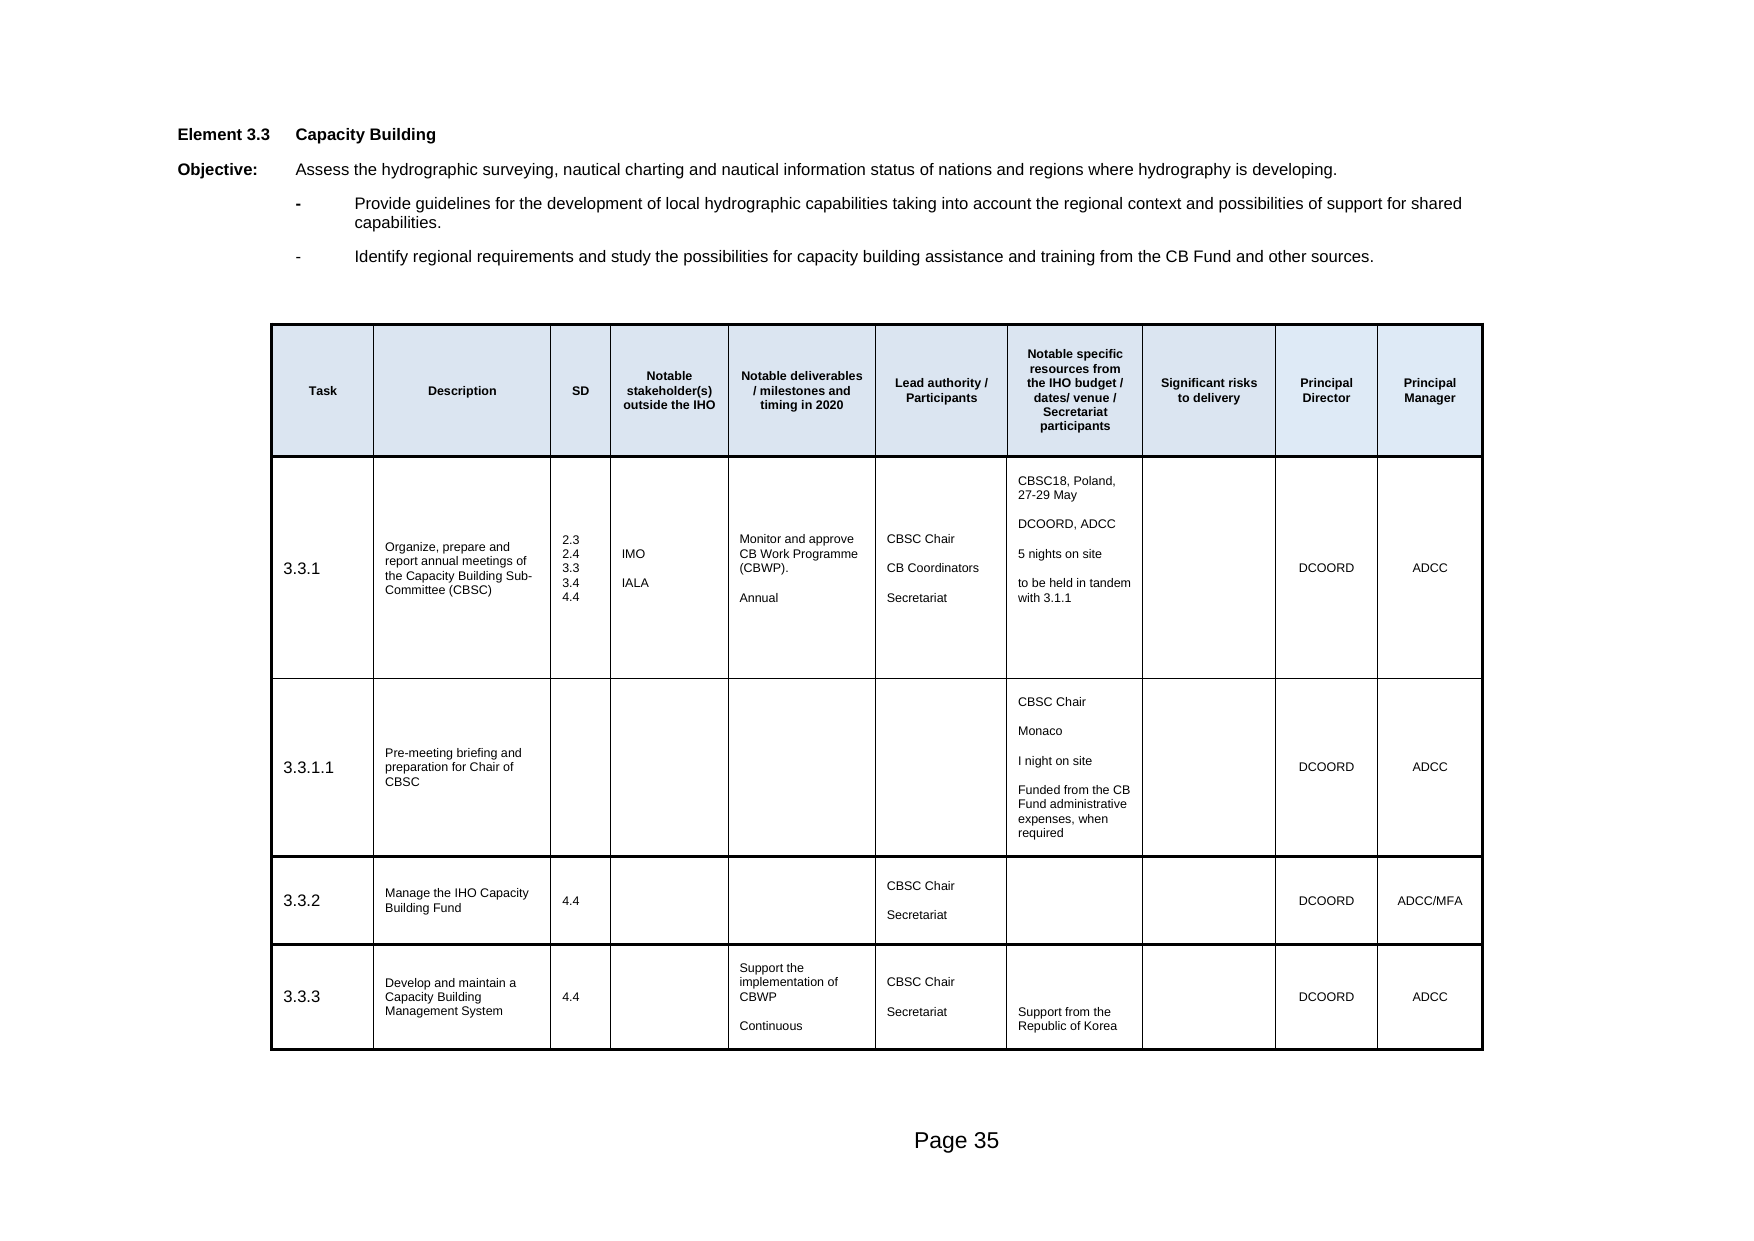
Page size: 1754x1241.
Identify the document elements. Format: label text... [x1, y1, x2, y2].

table_cell IMO IALA [611, 458, 728, 678]
table_cell [611, 858, 728, 942]
table_cell DCOORD [1276, 458, 1377, 678]
table_cell ADCC [1378, 458, 1481, 678]
table_cell DCOORD [1276, 679, 1377, 855]
table_cell [1143, 458, 1275, 678]
table_header Notable deliverables / milestones and timing in 2020 [729, 326, 875, 455]
table_cell CBSC18, Poland, 27-29 May DCOORD, ADCC 5 nights on site to be held in tandem with 3.1.1 [1007, 458, 1142, 678]
table_header Significant risks to delivery [1143, 326, 1275, 455]
table_cell [611, 679, 728, 855]
table_header Principal Director [1276, 326, 1377, 455]
table_cell DCOORD [1276, 946, 1377, 1048]
table_cell Support from the Republic of Korea [1007, 946, 1142, 1048]
table_cell CBSC Chair Secretariat [876, 946, 1006, 1048]
table_cell ADCC/MFA [1378, 858, 1481, 942]
text - Identify regional requirements and study the possibilities for capacity building assistance and training from the CB Fund and other sources. [295, 247, 1536, 266]
table_header Notable specific resources from the IHO budget / dates/ venue / Secretariat participants [1008, 326, 1142, 455]
table_cell [1143, 946, 1275, 1048]
table_cell DCOORD [1276, 858, 1377, 942]
table_cell Organize, prepare and report annual meetings of the Capacity Building Sub-Committee (CBSC) [374, 458, 550, 678]
table_cell Develop and maintain a Capacity Building Management System [374, 946, 550, 1048]
text Objective: Assess the hydrographic surveying, nautical charting and nautical information status of nations and regions where hydrography is developing. [177, 159, 1695, 178]
table_cell [611, 946, 728, 1048]
table_header Lead authority / Participants [876, 326, 1007, 455]
table_cell ADCC [1378, 946, 1481, 1048]
table_cell Support the implementation of CBWP Continuous [729, 946, 875, 1048]
table_cell Pre-meeting briefing and preparation for Chair of CBSC [374, 679, 550, 855]
table_cell CBSC Chair Secretariat [876, 858, 1006, 942]
table_cell 3.3.2 [273, 858, 373, 942]
table_cell [1143, 679, 1275, 855]
table_cell 3.3.1 [273, 458, 373, 678]
table_cell CBSC Chair CB Coordinators Secretariat [876, 458, 1006, 678]
table_cell CBSC Chair Monaco I night on site Funded from the CB Fund administrative expenses, when required [1007, 679, 1142, 855]
table_cell 2.3 2.4 3.3 3.4 4.4 [551, 458, 610, 678]
table_cell [1143, 858, 1275, 942]
table_cell [1007, 858, 1142, 942]
table_cell Manage the IHO Capacity Building Fund [374, 858, 550, 942]
table_cell [551, 679, 610, 855]
table_header Notable stakeholder(s) outside the IHO [611, 326, 728, 455]
table_cell [729, 679, 875, 855]
table_header Task [273, 326, 373, 455]
table_cell 4.4 [551, 946, 610, 1048]
table_cell [729, 858, 875, 942]
table_header Description [374, 326, 550, 455]
table_header SD [551, 326, 610, 455]
text Element 3.3 Capacity Building [177, 125, 1695, 144]
table_cell 3.3.3 [273, 946, 373, 1048]
text - Provide guidelines for the development of local hydrographic capabilities taking into account the regional context and possibilities of support for shared capabilities. [295, 193, 1536, 232]
table_cell [876, 679, 1006, 855]
table_cell ADCC [1378, 679, 1481, 855]
table_cell 3.3.1.1 [273, 679, 373, 855]
table_header Principal Manager [1378, 326, 1481, 455]
table_cell Monitor and approve CB Work Programme (CBWP). Annual [729, 458, 875, 678]
table_cell 4.4 [551, 858, 610, 942]
